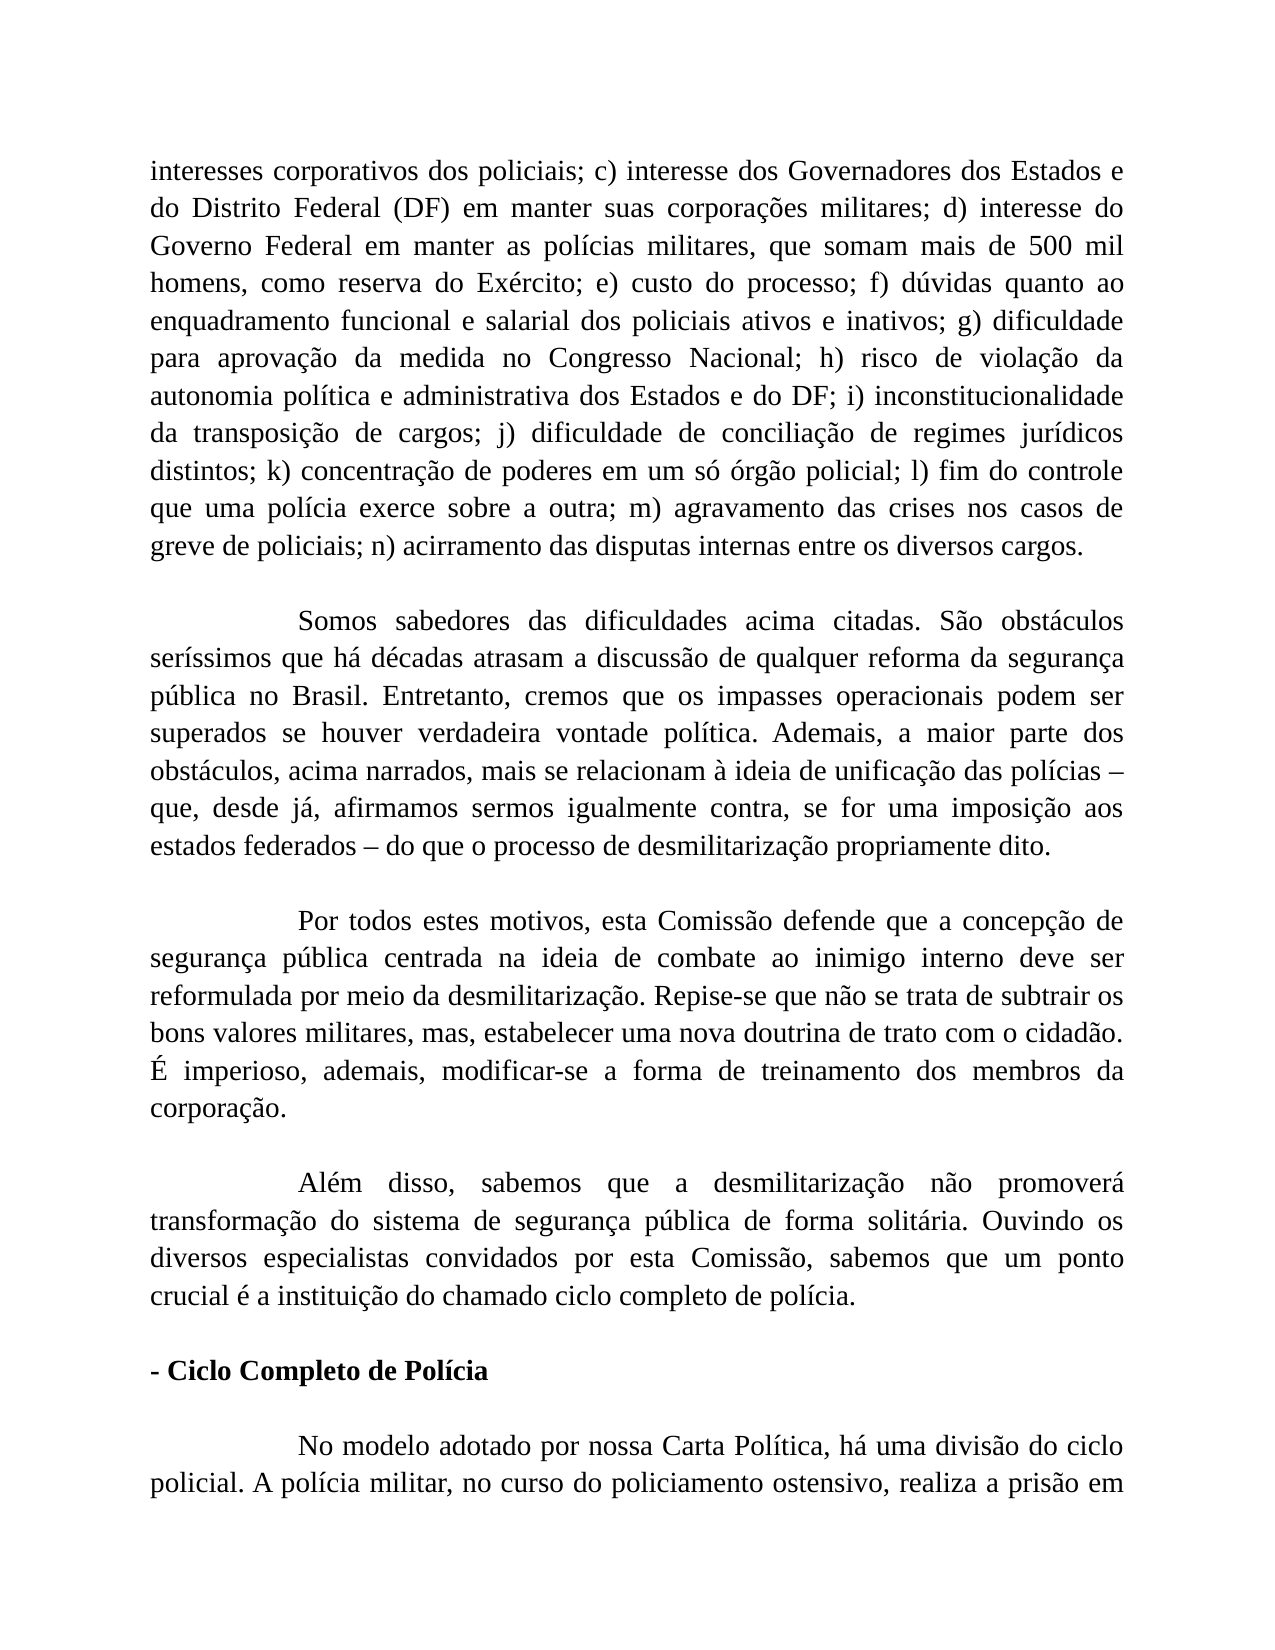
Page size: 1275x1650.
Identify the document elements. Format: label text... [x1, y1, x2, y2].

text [150, 1425, 1125, 1500]
text Somos sabedores das dificuldades acima citadas. São obstáculos seríssimos que há décadas atrasam a discussão de qualquer reforma da segurança pública no Brasil. Entretanto, cremos que os impasses operacionais podem ser superados se houver verdadeira vontade política. Ademais, a maior parte dos obstáculos, acima narrados, mais se relacionam à ideia de unificação das polícias – que, desde já, afirmamos sermos igualmente contra, se for uma imposição aos estados federados – do que o processo de desmilitarização propriamente dito. [150, 600, 1125, 862]
text Além disso, sabemos que a desmilitarização não promoverá transformação do sistema de segurança pública de forma solitária. Ouvindo os diversos especialistas convidados por esta Comissão, sabemos que um ponto crucial é a instituição do chamado ciclo completo de polícia. [150, 1162, 1125, 1312]
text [150, 150, 1125, 562]
text - Ciclo Completo de Polícia [150, 1350, 1125, 1387]
text Por todos estes motivos, esta Comissão defende que a concepção de segurança pública centrada na ideia de combate ao inimigo interno deve ser reformulada por meio da desmilitarização. Repise-se que não se trata de subtrair os bons valores militares, mas, estabelecer uma nova doutrina de trato com o cidadão. É imperioso, ademais, modificar-se a forma de treinamento dos membros da corporação. [150, 900, 1125, 1125]
